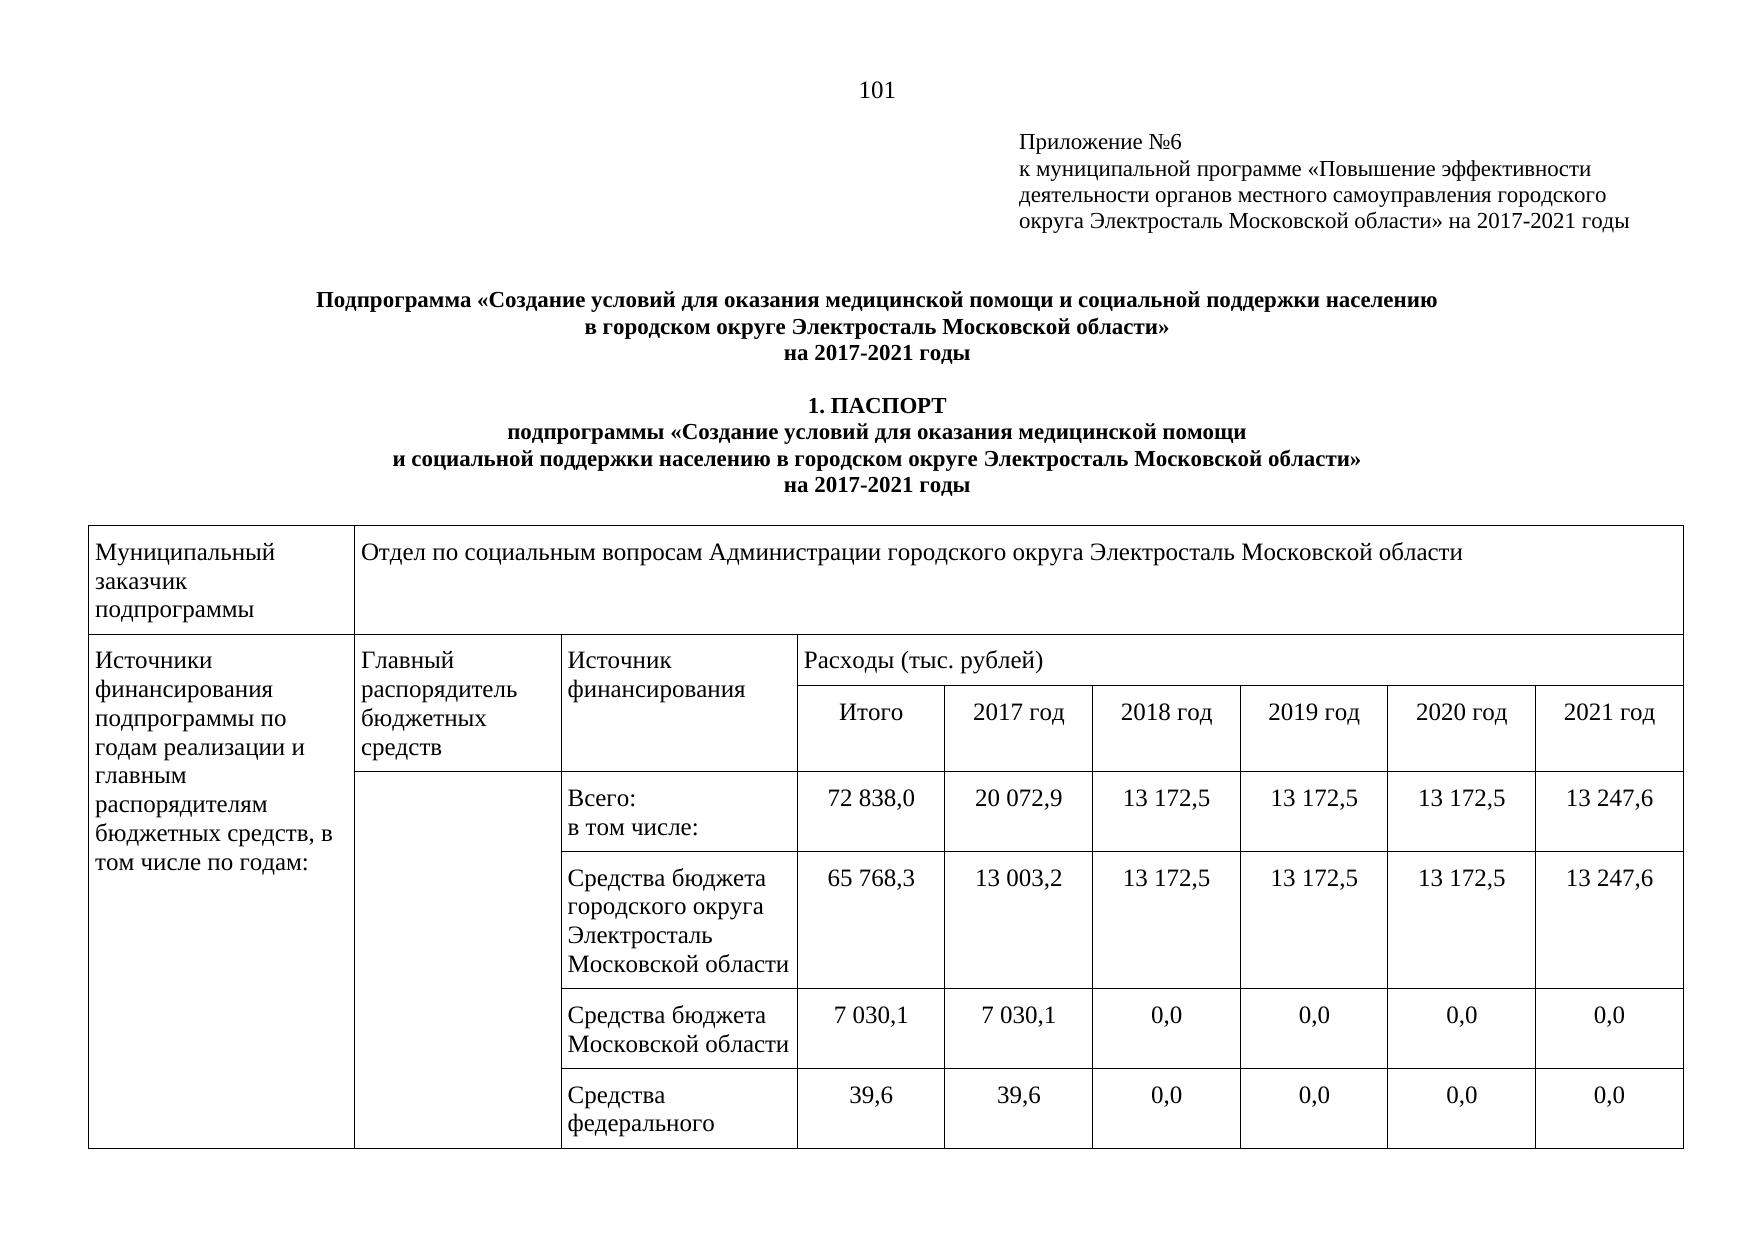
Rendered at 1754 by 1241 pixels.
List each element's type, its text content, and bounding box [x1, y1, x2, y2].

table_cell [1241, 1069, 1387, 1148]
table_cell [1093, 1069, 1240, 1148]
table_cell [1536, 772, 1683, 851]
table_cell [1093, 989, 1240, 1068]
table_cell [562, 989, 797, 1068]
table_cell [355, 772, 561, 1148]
text на 2017-2021 годы [118, 339, 1636, 366]
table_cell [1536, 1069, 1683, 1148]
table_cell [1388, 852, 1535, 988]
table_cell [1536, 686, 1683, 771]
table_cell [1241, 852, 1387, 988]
text к муниципальной программе «Повышение эффективности деятельности органов местного самоуправления городского округа Электросталь Московской области» на 2017-2021 годы [1019, 155, 1636, 234]
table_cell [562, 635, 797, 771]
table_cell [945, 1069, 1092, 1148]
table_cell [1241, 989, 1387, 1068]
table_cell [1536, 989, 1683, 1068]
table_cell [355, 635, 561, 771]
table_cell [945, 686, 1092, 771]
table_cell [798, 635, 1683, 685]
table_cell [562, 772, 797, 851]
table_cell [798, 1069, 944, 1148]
text Подпрограмма «Создание условий для оказания медицинской помощи и социальной поддержки населению [118, 287, 1636, 313]
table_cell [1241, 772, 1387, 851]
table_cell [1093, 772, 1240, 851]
text 1. ПАСПОРТ [118, 392, 1636, 418]
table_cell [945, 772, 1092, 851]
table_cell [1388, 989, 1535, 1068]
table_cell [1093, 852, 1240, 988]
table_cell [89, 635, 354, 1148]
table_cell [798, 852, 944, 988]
text и социальной поддержки населению в городском округе Электросталь Московской области» [118, 445, 1636, 471]
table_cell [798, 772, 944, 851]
text подпрограммы «Создание условий для оказания медицинской помощи [118, 418, 1636, 445]
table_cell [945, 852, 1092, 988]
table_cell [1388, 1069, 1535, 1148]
text Приложение №6 [1019, 128, 1636, 155]
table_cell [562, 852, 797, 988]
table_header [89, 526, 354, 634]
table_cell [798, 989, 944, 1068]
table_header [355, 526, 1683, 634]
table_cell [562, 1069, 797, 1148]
text на 2017-2021 годы [118, 471, 1636, 497]
text в городском округе Электросталь Московской области» [118, 313, 1636, 339]
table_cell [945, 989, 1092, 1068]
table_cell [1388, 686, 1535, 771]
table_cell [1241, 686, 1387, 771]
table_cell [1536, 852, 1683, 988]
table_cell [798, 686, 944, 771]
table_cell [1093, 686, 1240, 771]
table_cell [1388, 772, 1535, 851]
